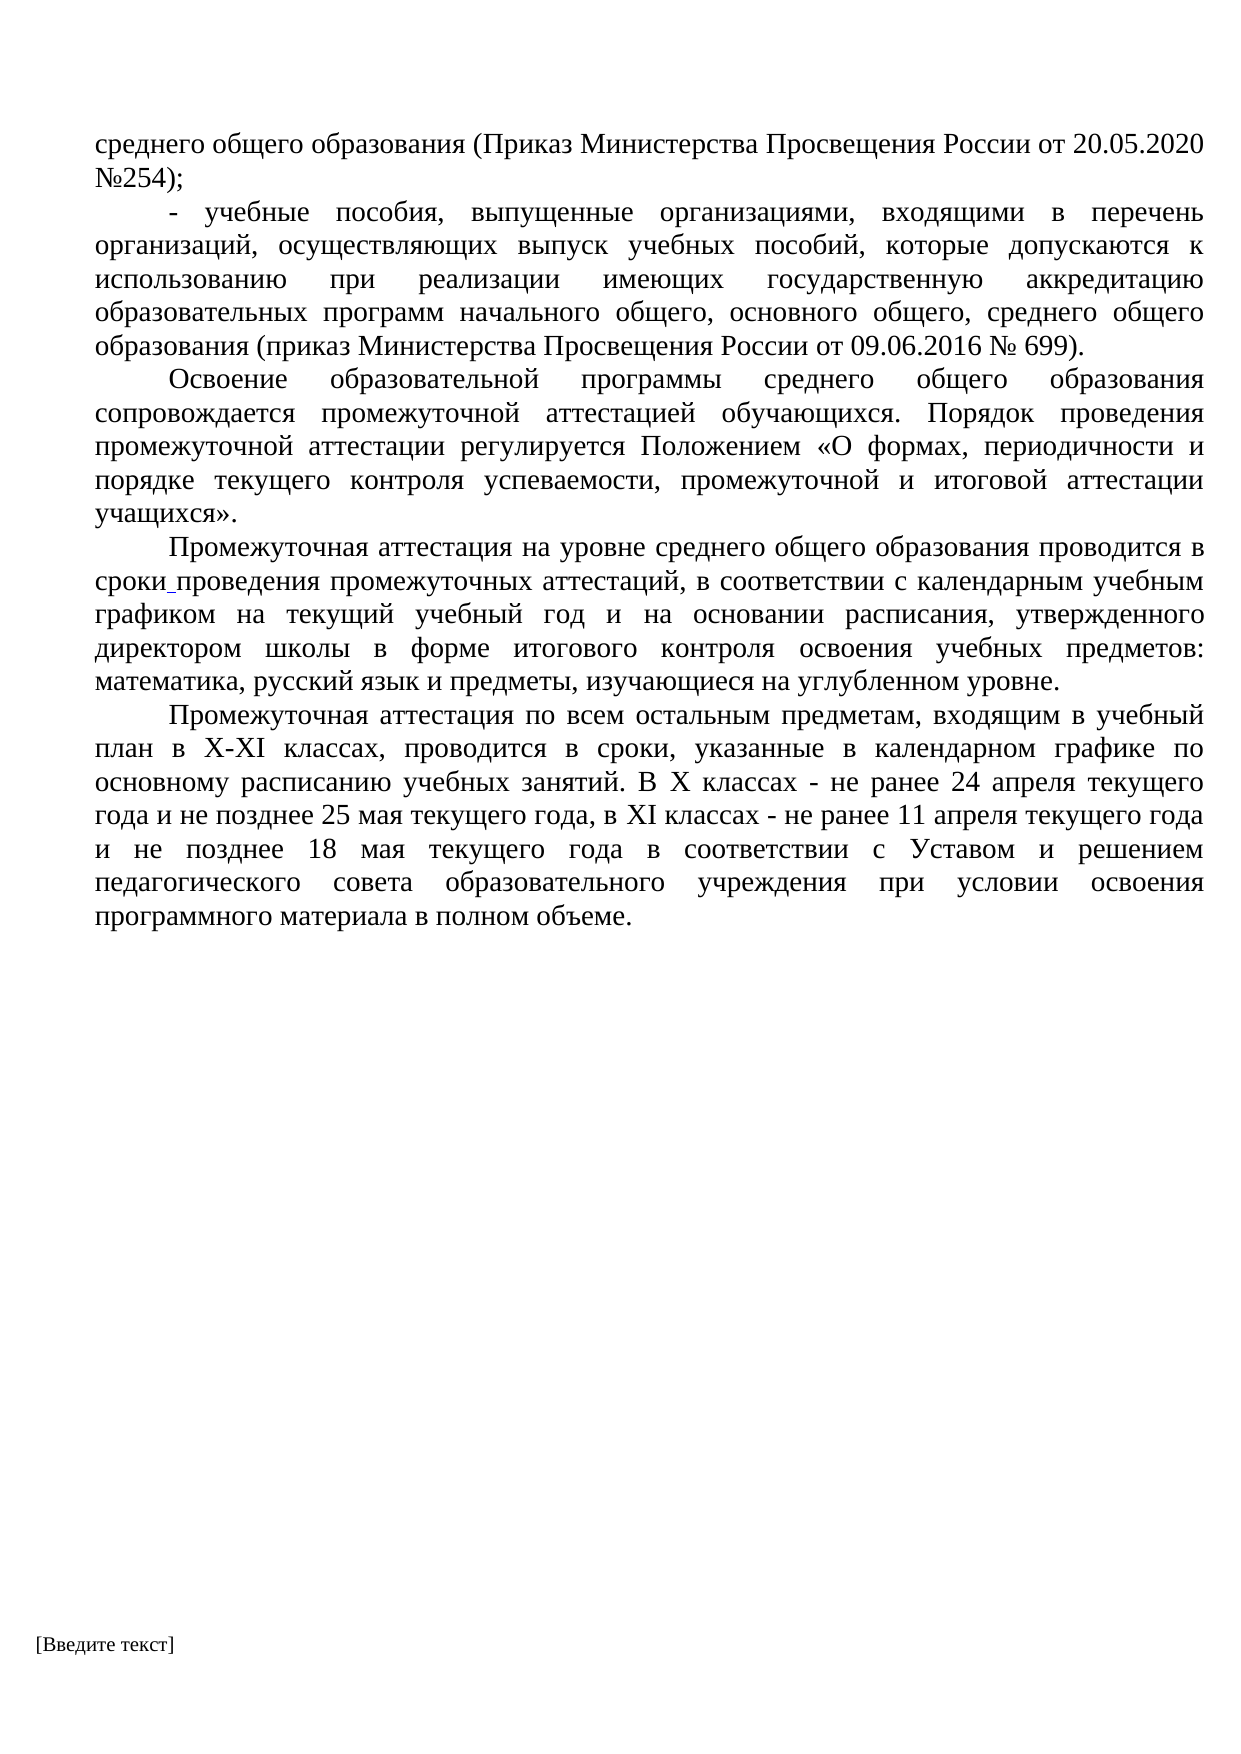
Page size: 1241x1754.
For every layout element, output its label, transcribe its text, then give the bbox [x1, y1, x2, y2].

text - учебные пособия, выпущенные организациями, входящими в перечень организаций, осуществляющих выпуск учебных пособий, которые допускаются к использованию при реализации имеющих государственную аккредитацию образовательных программ начального общего, основного общего, среднего общего образования (приказ Министерства Просвещения России от 09.06.2016 № 699). [94, 194, 1205, 361]
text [94, 127, 1205, 194]
text Промежуточная аттестация на уровне среднего общего образования проводится в сроки проведения промежуточных аттестаций, в соответствии с календарным учебным графиком на текущий учебный год и на основании расписания, утвержденного директором школы в форме итогового контроля освоения учебных предметов: математика, русский язык и предметы, изучающиеся на углубленном уровне. [94, 529, 1205, 697]
text Промежуточная аттестация по всем остальным предметам, входящим в учебный план в Х-XI классах, проводится в сроки, указанные в календарном графике по основному расписанию учебных занятий. В X классах - не ранее 24 апреля текущего года и не позднее 25 мая текущего года, в XI классах - не ранее 11 апреля текущего года и не позднее 18 мая текущего года в соответствии с Уставом и решением педагогического совета образовательного учреждения при условии освоения программного материала в полном объеме. [94, 697, 1205, 932]
text Освоение образовательной программы среднего общего образования сопровождается промежуточной аттестацией обучающихся. Порядок проведения промежуточной аттестации регулируется Положением «О формах, периодичности и порядке текущего контроля успеваемости, промежуточной и итоговой аттестации учащихся». [94, 361, 1205, 529]
